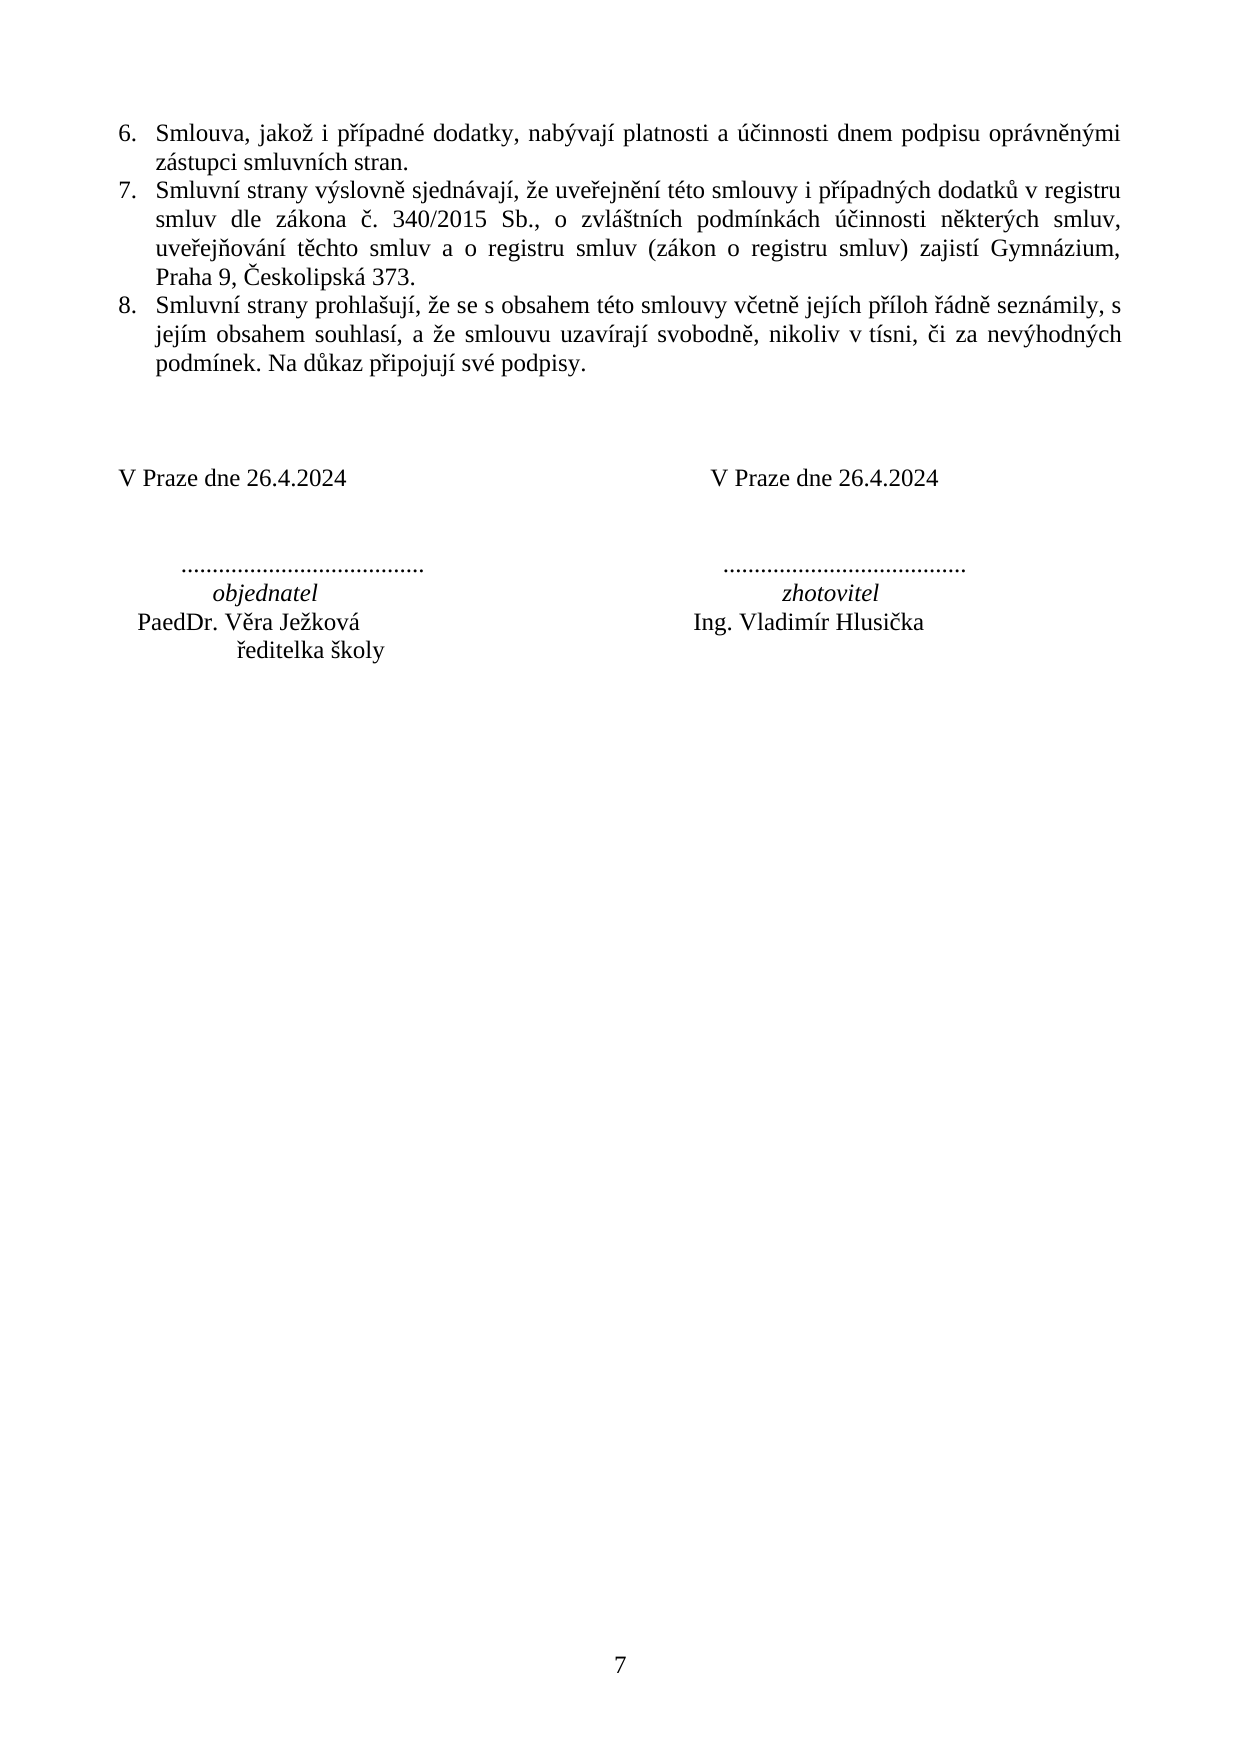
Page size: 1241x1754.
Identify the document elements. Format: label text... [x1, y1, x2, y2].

text ředitelka školy [118, 636, 1122, 664]
list Smlouva, jakož i případné dodatky, nabývají platnosti a účinnosti dnem podpisu oprávněnými zástupci smluvních stran. [118, 118, 1122, 176]
list Smluvní strany prohlašují, že se s obsahem této smlouvy včetně jejích příloh řádně seznámily, s jejím obsahem souhlasí, a že smlouvu uzavírají svobodně, nikoliv v tísni, či za nevýhodných podmínek. Na důkaz připojují své podpisy. [118, 291, 1122, 377]
list Smluvní strany výslovně sjednávají, že uveřejnění této smlouvy i případných dodatků v registru smluv dle zákona č. 340/2015 Sb., o zvláštních podmínkách účinnosti některých smluv, uveřejňování těchto smluv a o registru smluv (zákon o registru smluv) zajistí Gymnázium, Praha 9, Českolipská 373. [118, 176, 1122, 291]
text objednatel zhotovitel [118, 578, 1122, 607]
text ....................................... ....................................... [118, 549, 1122, 578]
text PaedDr. Věra Ježková Ing. Vladimír Hlusička [118, 607, 1122, 636]
subtitle V Praze dne 26.4.2024 V Praze dne 26.4.2024 [118, 463, 1122, 492]
